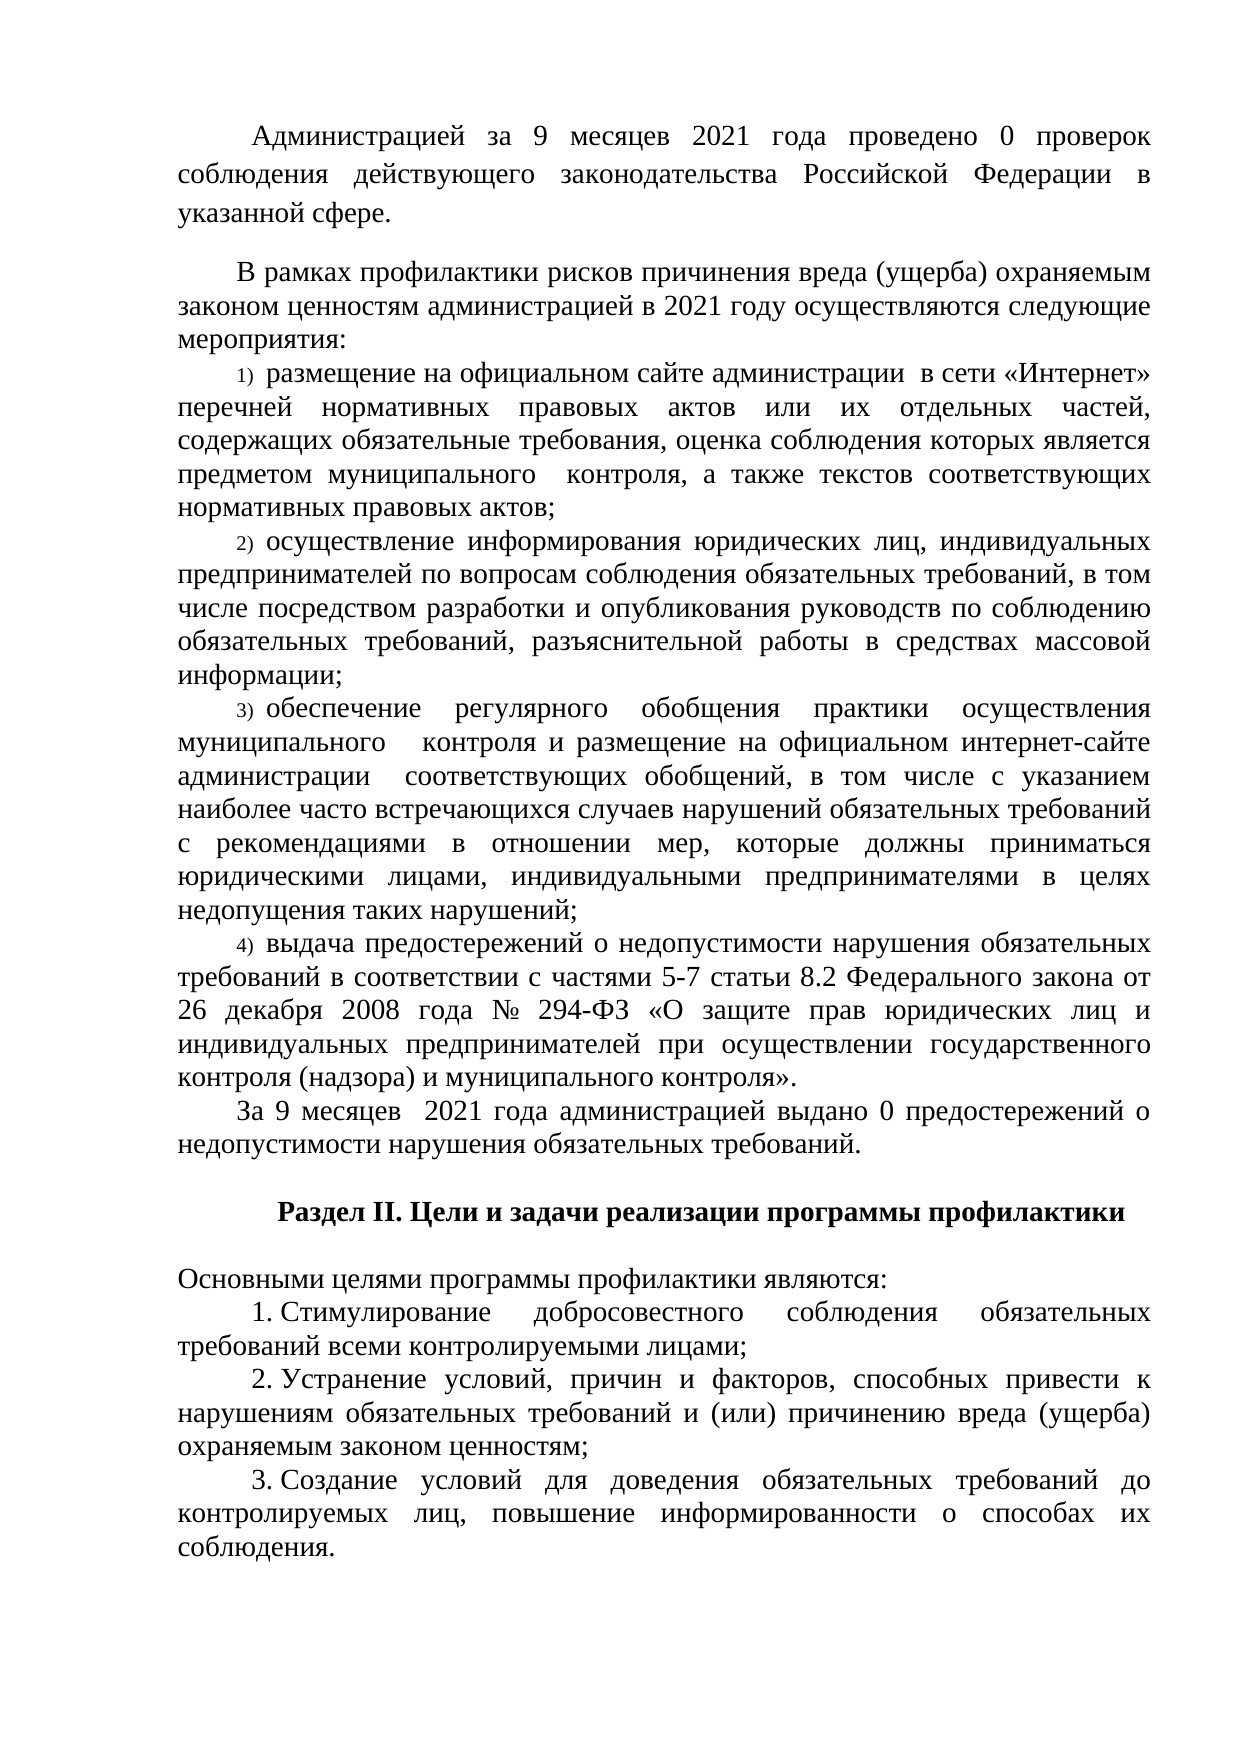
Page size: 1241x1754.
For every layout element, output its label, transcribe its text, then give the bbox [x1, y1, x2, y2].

list размещение на официальном сайте администрации в сети «Интернет» перечней нормативных правовых актов или их отдельных частей, содержащих обязательные требования, оценка соблюдения которых является предметом муниципального контроля, а также текстов соответствующих нормативных правовых актов; [177, 355, 1152, 523]
list Устранение условий, причин и факторов, способных привести к нарушениям обязательных требований и (или) причинению вреда (ущерба) охраняемым законом ценностям; [177, 1361, 1152, 1462]
list выдача предостережений о недопустимости нарушения обязательных требований в соответствии с частями 5-7 статьи 8.2 Федерального закона от 26 декабря 2008 года № 294-ФЗ «О защите прав юридических лиц и индивидуальных предпринимателей при осуществлении государственного контроля (надзора) и муниципального контроля». [177, 925, 1152, 1093]
list обеспечение регулярного обобщения практики осуществления муниципального контроля и размещение на официальном интернет-сайте администрации соответствующих обобщений, в том числе с указанием наиболее часто встречающихся случаев нарушений обязательных требований с рекомендациями в отношении мер, которые должны приниматься юридическими лицами, индивидуальными предпринимателями в целях недопущения таких нарушений; [177, 691, 1152, 925]
text Администрацией за 9 месяцев 2021 года проведено 0 проверок соблюдения действующего законодательства Российской Федерации в указанной сфере. [177, 118, 1152, 229]
list Стимулирование добросовестного соблюдения обязательных требований всеми контролируемыми лицами; [177, 1294, 1152, 1361]
list осуществление информирования юридических лиц, индивидуальных предпринимателей по вопросам соблюдения обязательных требований, в том числе посредством разработки и опубликования руководств по соблюдению обязательных требований, разъяснительной работы в средствах массовой информации; [177, 523, 1152, 691]
text Раздел II. Цели и задачи реализации программы профилактики [177, 1194, 1152, 1227]
text Основными целями программы профилактики являются: [177, 1261, 1152, 1294]
text За 9 месяцев 2021 года администрацией выдано 0 предостережений о недопустимости нарушения обязательных требований. [177, 1093, 1152, 1160]
list Создание условий для доведения обязательных требований до контролируемых лиц, повышение информированности о способах их соблюдения. [177, 1462, 1152, 1563]
text В рамках профилактики рисков причинения вреда (ущерба) охраняемым законом ценностям администрацией в 2021 году осуществляются следующие мероприятия: [177, 254, 1152, 355]
